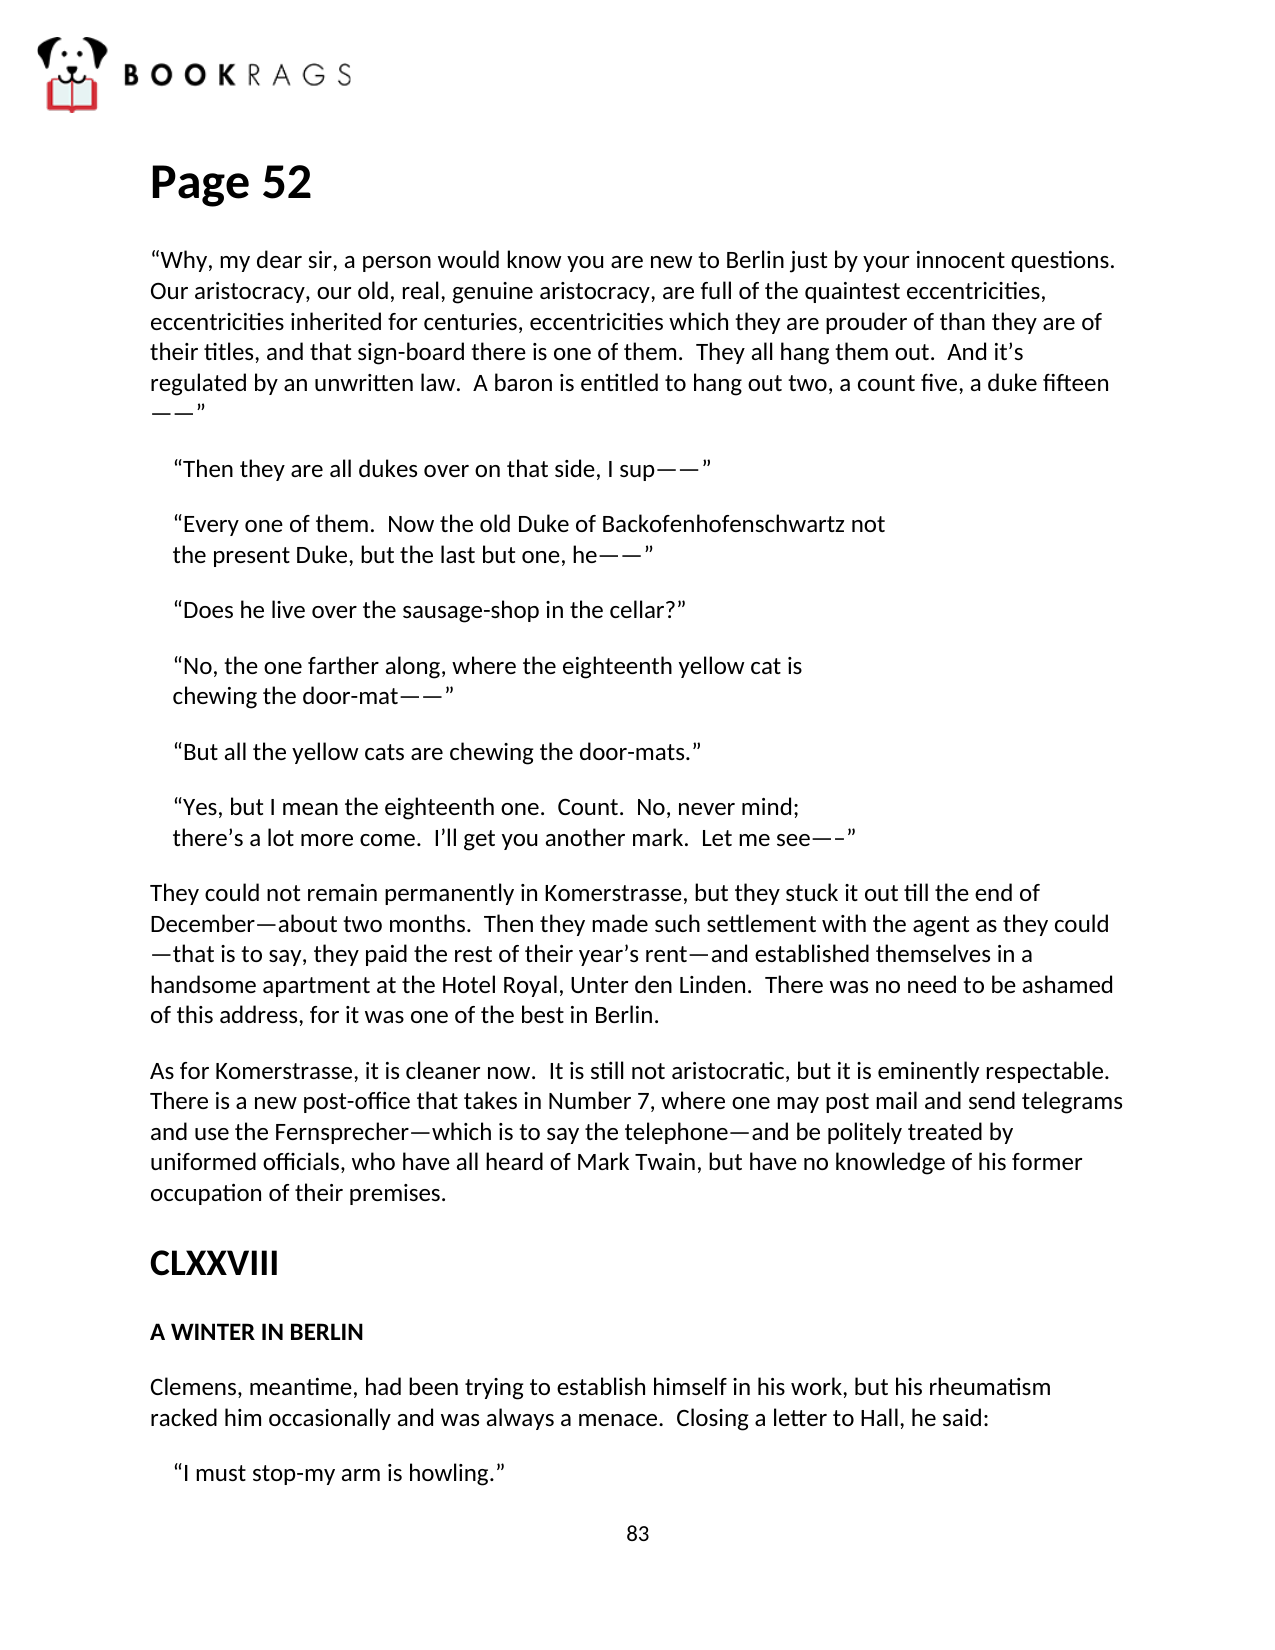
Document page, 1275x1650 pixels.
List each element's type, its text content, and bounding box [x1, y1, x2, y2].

text “Every one of them. Now the old Duke of Backofenhofenschwartz not the present Duke, but the last but one, he——­” [150, 508, 1125, 569]
text “Then they are all dukes over on that side, I sup——­” [150, 453, 1125, 483]
text “No, the one farther along, where the eighteenth yellow cat is chewing the door-mat——­” [150, 650, 1125, 711]
text “Why, my dear sir, a person would know you are new to Berlin just by your innocent questions. Our aristocracy, our old, real, genuine aristocracy, are full of the quaintest eccentricities, eccentricities inherited for centuries, eccentricities which they are prouder of than they are of their titles, and that sign-board there is one of them. They all hang them out. And it’s regulated by an unwritten law. A baron is entitled to hang out two, a count five, a duke fifteen——­” [150, 244, 1125, 428]
text They could not remain permanently in Komerstrasse, but they stuck it out till the end of December—­about two months. Then they made such settlement with the agent as they could—­that is to say, they paid the rest of their year’s rent—­and established themselves in a handsome apartment at the Hotel Royal, Unter den Linden. There was no need to be ashamed of this address, for it was one of the best in Berlin. [150, 877, 1125, 1030]
text “Does he live over the sausage-shop in the cellar?” [150, 594, 1125, 625]
text CLXXVIII [150, 1239, 1125, 1284]
text “I must stop-my arm is howling.” [150, 1457, 1125, 1488]
picture [37, 37, 351, 113]
text Clemens, meantime, had been trying to establish himself in his work, but his rheumatism racked him occasionally and was always a menace. Closing a letter to Hall, he said: [150, 1371, 1125, 1432]
text Page 52 [150, 150, 1125, 211]
text As for Komerstrasse, it is cleaner now. It is still not aristocratic, but it is eminently respectable. There is a new post-office that takes in Number 7, where one may post mail and send telegrams and use the Fernsprecher—­which is to say the telephone—­and be politely treated by uniformed officials, who have all heard of Mark Twain, but have no knowledge of his former occupation of their premises. [150, 1055, 1125, 1208]
text “Yes, but I mean the eighteenth one. Count. No, never mind; there’s a lot more come. I’ll get you another mark. Let me see—–­” [150, 791, 1125, 852]
text “But all the yellow cats are chewing the door-mats.” [150, 736, 1125, 766]
text A WINTER IN BERLIN [150, 1316, 1125, 1346]
